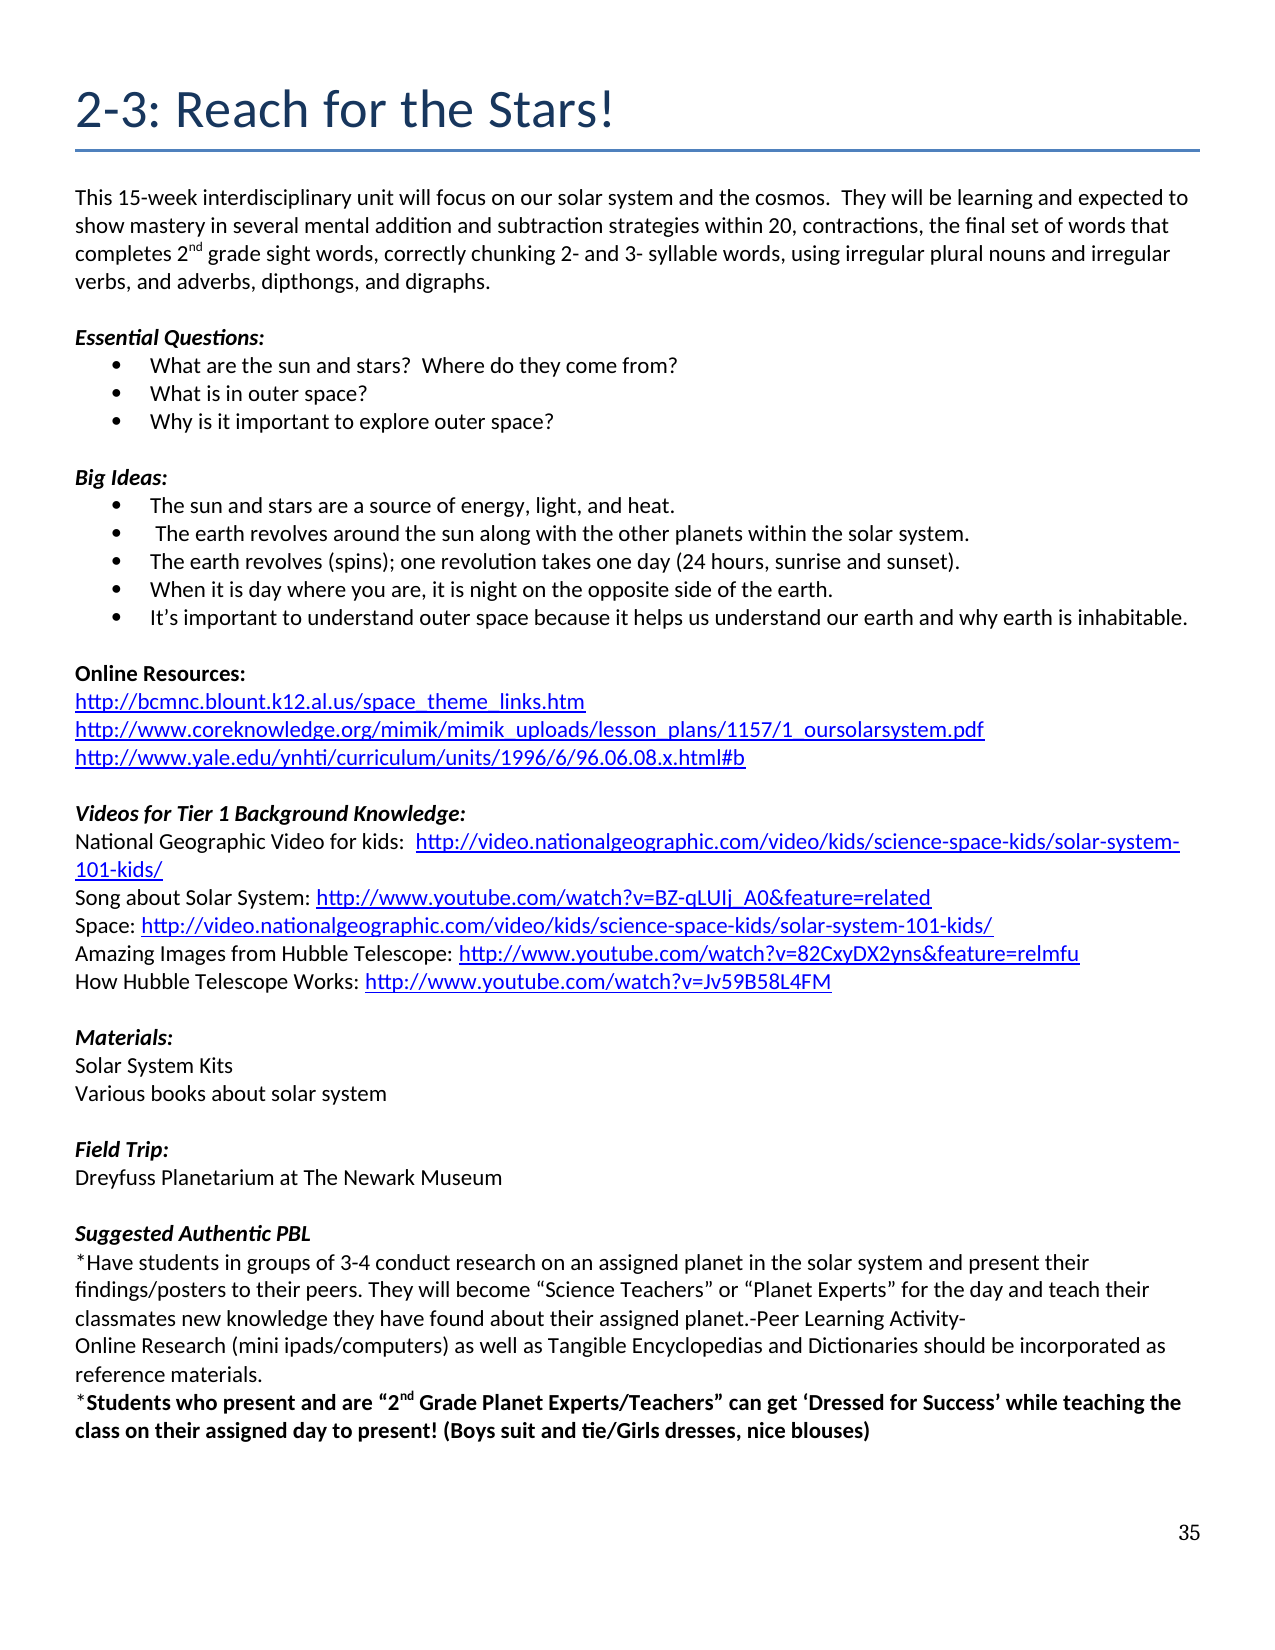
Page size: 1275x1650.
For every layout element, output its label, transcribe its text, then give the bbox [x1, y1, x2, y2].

list It’s important to understand outer space because it helps us understand our earth and why earth is inhabitable. [112, 603, 1200, 631]
list When it is day where you are, it is night on the opposite side of the earth. [112, 575, 1200, 603]
text Big Ideas: [75, 463, 1200, 491]
text Videos for Tier 1 Background Knowledge: [75, 799, 1200, 827]
list The earth revolves around the sun along with the other planets within the solar system. [112, 519, 1200, 547]
list What are the sun and stars? Where do they come from? [112, 351, 1200, 379]
text Online Research (mini ipads/computers) as well as Tangible Encyclopedias and Dictionaries should be incorporated as reference materials. [75, 1332, 1200, 1388]
text Space: http://video.nationalgeographic.com/video/kids/science-space-kids/solar-system-101-kids/ [75, 911, 1200, 939]
list Why is it important to explore outer space? [112, 407, 1200, 435]
title 2-3: Reach for the Stars! [75, 75, 1200, 149]
text National Geographic Video for kids: http://video.nationalgeographic.com/video/kids/science-space-kids/solar-system-101-kids/ [75, 827, 1200, 883]
text Suggested Authentic PBL [75, 1219, 1200, 1248]
text Dreyfuss Planetarium at The Newark Museum [75, 1163, 1200, 1192]
text http://www.coreknowledge.org/mimik/mimik_uploads/lesson_plans/1157/1_oursolarsystem.pdf [75, 715, 1200, 743]
text *Students who present and are “2nd Grade Planet Experts/Teachers” can get ‘Dressed for Success’ while teaching the class on their assigned day to present! (Boys suit and tie/Girls dresses, nice blouses) [75, 1388, 1200, 1444]
text *Have students in groups of 3-4 conduct research on an assigned planet in the solar system and present their findings/posters to their peers. They will become “Science Teachers” or “Planet Experts” for the day and teach their classmates new knowledge they have found about their assigned planet.-Peer Learning Activity- [75, 1248, 1200, 1332]
list The earth revolves (spins); one revolution takes one day (24 hours, sunrise and sunset). [112, 547, 1200, 575]
text Various books about solar system [75, 1079, 1200, 1107]
text Online Resources: [75, 659, 1200, 687]
text http://bcmnc.blount.k12.al.us/space_theme_links.htm [75, 687, 1200, 715]
text Essential Questions: [75, 323, 1200, 351]
list The sun and stars are a source of energy, light, and heat. [112, 491, 1200, 519]
list What is in outer space? [112, 379, 1200, 407]
text Field Trip: [75, 1136, 1200, 1163]
text Solar System Kits [75, 1051, 1200, 1079]
text This 15-week interdisciplinary unit will focus on our solar system and the cosmos. They will be learning and expected to show mastery in several mental addition and subtraction strategies within 20, contractions, the final set of words that completes 2nd grade sight words, correctly chunking 2- and 3- syllable words, using irregular plural nouns and irregular verbs, and adverbs, dipthongs, and digraphs. [75, 183, 1200, 295]
text Song about Solar System: http://www.youtube.com/watch?v=BZ-qLUIj_A0&feature=related [75, 883, 1200, 911]
text Materials: [75, 1023, 1200, 1051]
text Amazing Images from Hubble Telescope: http://www.youtube.com/watch?v=82CxyDX2yns&feature=relmfu [75, 939, 1200, 967]
text How Hubble Telescope Works: http://www.youtube.com/watch?v=Jv59B58L4FM [75, 967, 1200, 995]
text http://www.yale.edu/ynhti/curriculum/units/1996/6/96.06.08.x.html#b [75, 743, 1200, 771]
